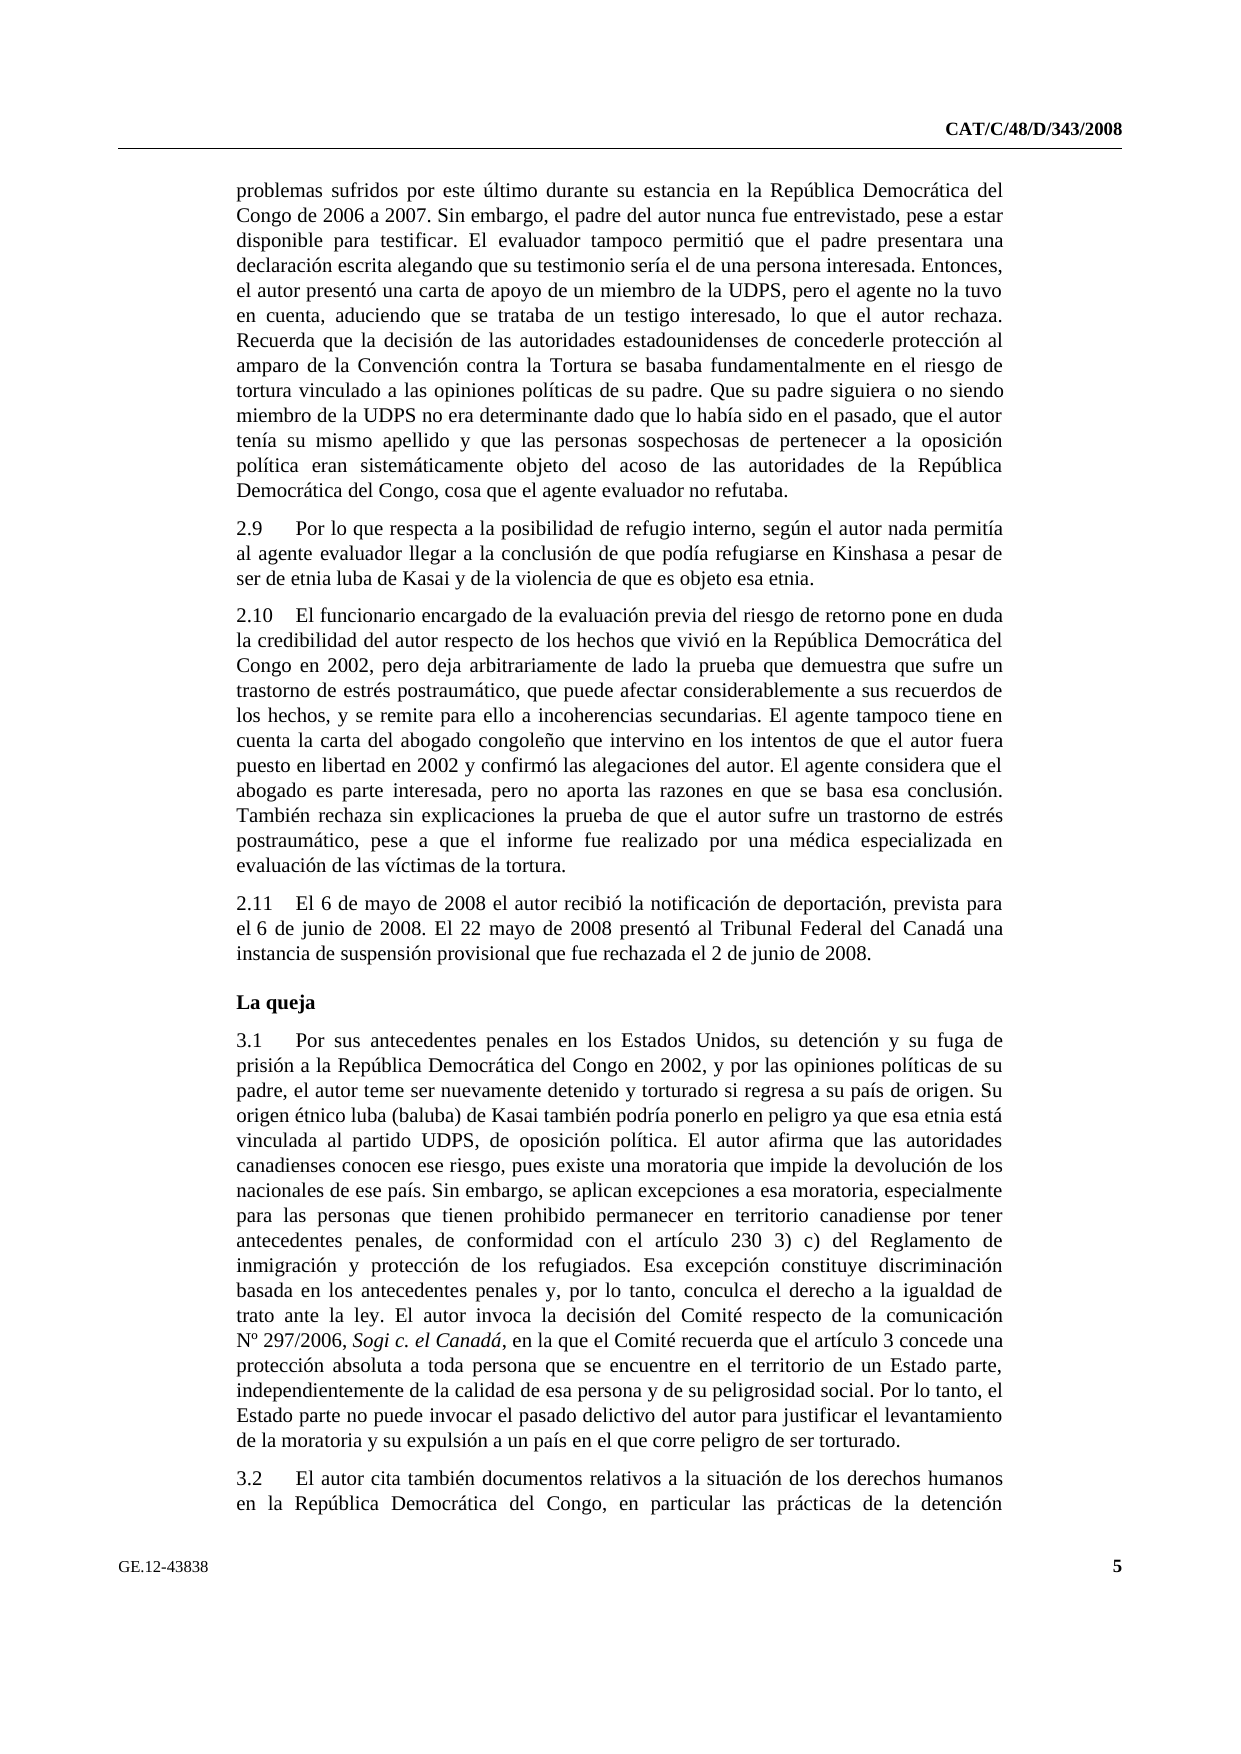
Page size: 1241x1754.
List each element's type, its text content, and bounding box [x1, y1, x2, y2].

text 3.1 Por sus antecedentes penales en los Estados Unidos, su detención y su fuga de prisión a la República Democrática del Congo en 2002, y por las opiniones políticas de su padre, el autor teme ser nuevamente detenido y torturado si regresa a su país de origen. Su origen étnico luba (baluba) de Kasai también podría ponerlo en peligro ya que esa etnia está vinculada al partido UDPS, de oposición política. El autor afirma que las autoridades canadienses conocen ese riesgo, pues existe una moratoria que impide la devolución de los nacionales de ese país. Sin embargo, se aplican excepciones a esa moratoria, especialmente para las personas que tienen prohibido permanecer en territorio canadiense por tener antecedentes penales, de conformidad con el artículo 230 3) c) del Reglamento de inmigración y protección de los refugiados. Esa excepción constituye discriminación basada en los antecedentes penales y, por lo tanto, conculca el derecho a la igualdad de trato ante la ley. El autor invoca la decisión del Comité respecto de la comunicación Nº 297/2006, Sogi c. el Canadá, en la que el Comité recuerda que el artículo 3 concede una protección absoluta a toda persona que se encuentre en el territorio de un Estado parte, independientemente de la calidad de esa persona y de su peligrosidad social. Por lo tanto, el Estado parte no puede invocar el pasado delictivo del autor para justificar el levantamiento de la moratoria y su expulsión a un país en el que corre peligro de ser torturado. [236, 1027, 1004, 1452]
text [236, 1465, 1004, 1515]
text 2.10 El funcionario encargado de la evaluación previa del riesgo de retorno pone en duda la credibilidad del autor respecto de los hechos que vivió en la República Democrática del Congo en 2002, pero deja arbitrariamente de lado la prueba que demuestra que sufre un trastorno de estrés postraumático, que puede afectar considerablemente a sus recuerdos de los hechos, y se remite para ello a incoherencias secundarias. El agente tampoco tiene en cuenta la carta del abogado congoleño que intervino en los intentos de que el autor fuera puesto en libertad en 2002 y confirmó las alegaciones del autor. El agente considera que el abogado es parte interesada, pero no aporta las razones en que se basa esa conclusión. También rechaza sin explicaciones la prueba de que el autor sufre un trastorno de estrés postraumático, pese a que el informe fue realizado por una médica especializada en evaluación de las víctimas de la tortura. [236, 602, 1004, 877]
text La queja [118, 990, 1004, 1015]
text 2.9 Por lo que respecta a la posibilidad de refugio interno, según el autor nada permitía al agente evaluador llegar a la conclusión de que podía refugiarse en Kinshasa a pesar de ser de etnia luba de Kasai y de la violencia de que es objeto esa etnia. [236, 515, 1004, 590]
text 2.8 El autor alega que el evaluador del riesgo había hecho, por iniciativa propia, indagaciones sobre su padre y había utilizado pruebas extrínsecas (no comunicadas al autor) para poner en duda la afiliación política de su padre a la UDPS y la naturaleza de los problemas sufridos por este último durante su estancia en la República Democrática del Congo de 2006 a 2007. Sin embargo, el padre del autor nunca fue entrevistado, pese a estar disponible para testificar. El evaluador tampoco permitió que el padre presentara una declaración escrita alegando que su testimonio sería el de una persona interesada. Entonces, el autor presentó una carta de apoyo de un miembro de la UDPS, pero el agente no la tuvo en cuenta, aduciendo que se trataba de un testigo interesado, lo que el autor rechaza. Recuerda que la decisión de las autoridades estadounidenses de concederle protección al amparo de la Convención contra la Tortura se basaba fundamentalmente en el riesgo de tortura vinculado a las opiniones políticas de su padre. Que su padre siguiera o no siendo miembro de la UDPS no era determinante dado que lo había sido en el pasado, que el autor tenía su mismo apellido y que las personas sospechosas de pertenecer a la oposición política eran sistemáticamente objeto del acoso de las autoridades de la República Democrática del Congo, cosa que el agente evaluador no refutaba. [236, 177, 1004, 502]
text 2.11 El 6 de mayo de 2008 el autor recibió la notificación de deportación, prevista para el 6 de junio de 2008. El 22 mayo de 2008 presentó al Tribunal Federal del Canadá una instancia de suspensión provisional que fue rechazada el 2 de junio de 2008. [236, 890, 1004, 965]
